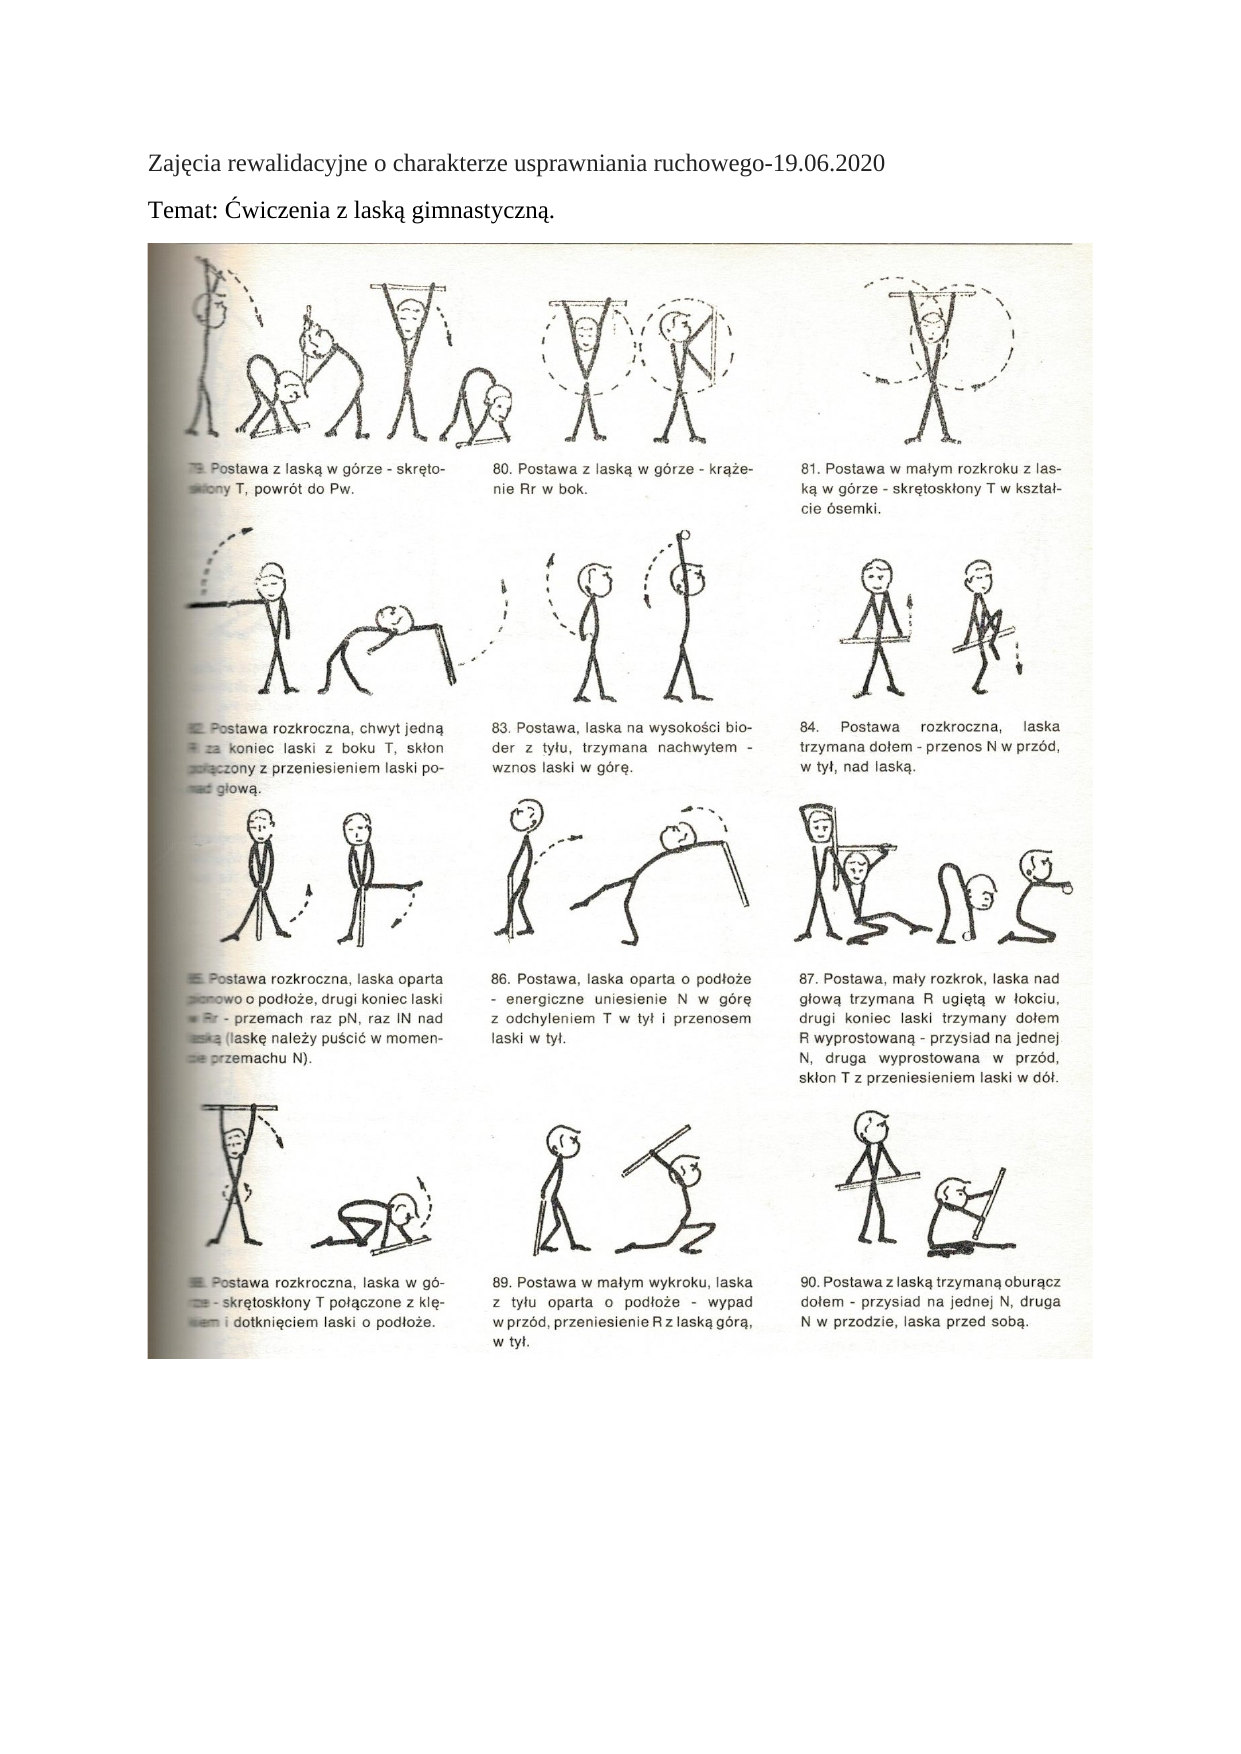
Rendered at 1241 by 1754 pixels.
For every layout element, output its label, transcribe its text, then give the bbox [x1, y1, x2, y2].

text Zajęcia rewalidacyjne o charakterze usprawniania ruchowego-19.06.2020 [148, 148, 1093, 176]
text Temat: Ćwiczenia z laską gimnastyczną. [148, 195, 1093, 224]
picture [147, 243, 1093, 1359]
